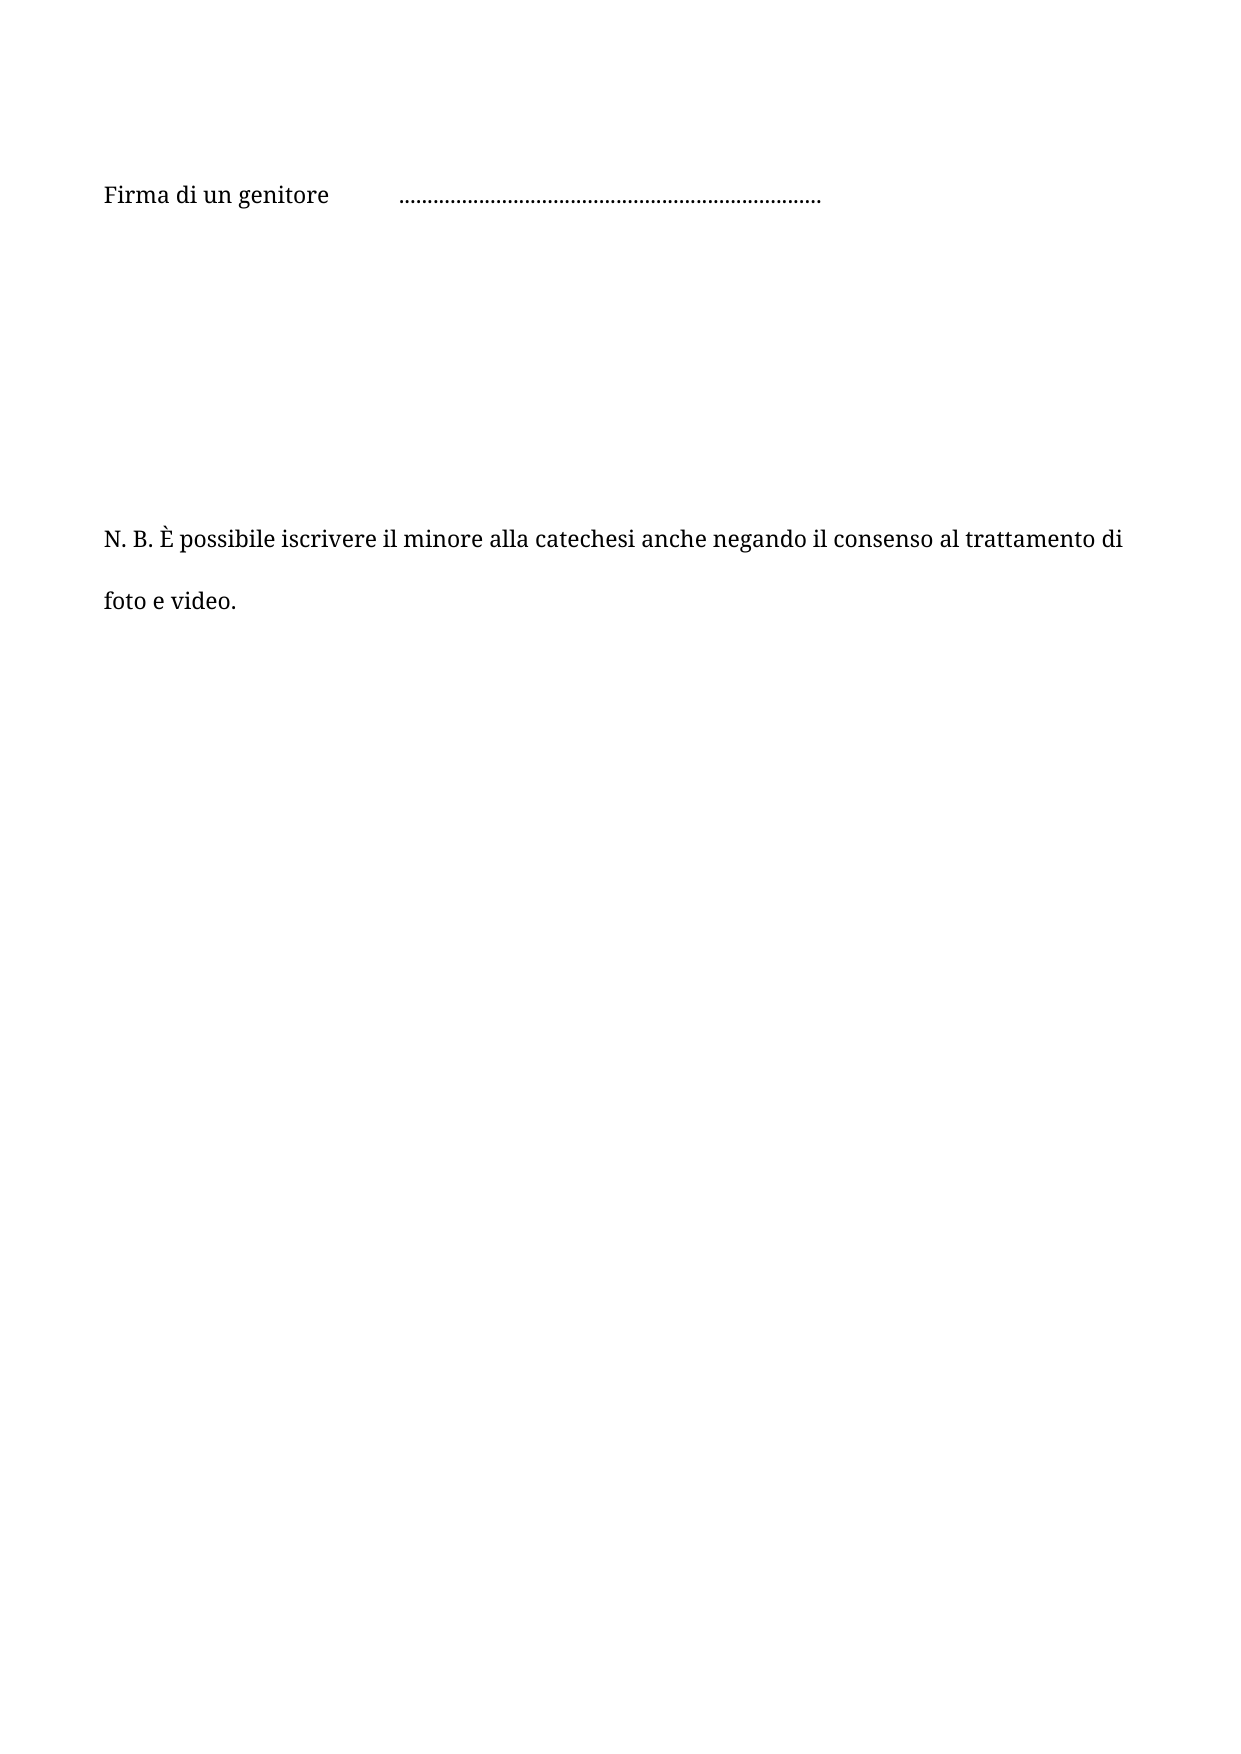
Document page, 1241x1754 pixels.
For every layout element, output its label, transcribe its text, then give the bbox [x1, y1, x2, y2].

text Firma di un genitore .......................................................................... [103, 179, 1137, 210]
text N. B. È possibile iscrivere il minore alla catechesi anche negando il consenso al trattamento di foto e video. [103, 523, 1137, 616]
